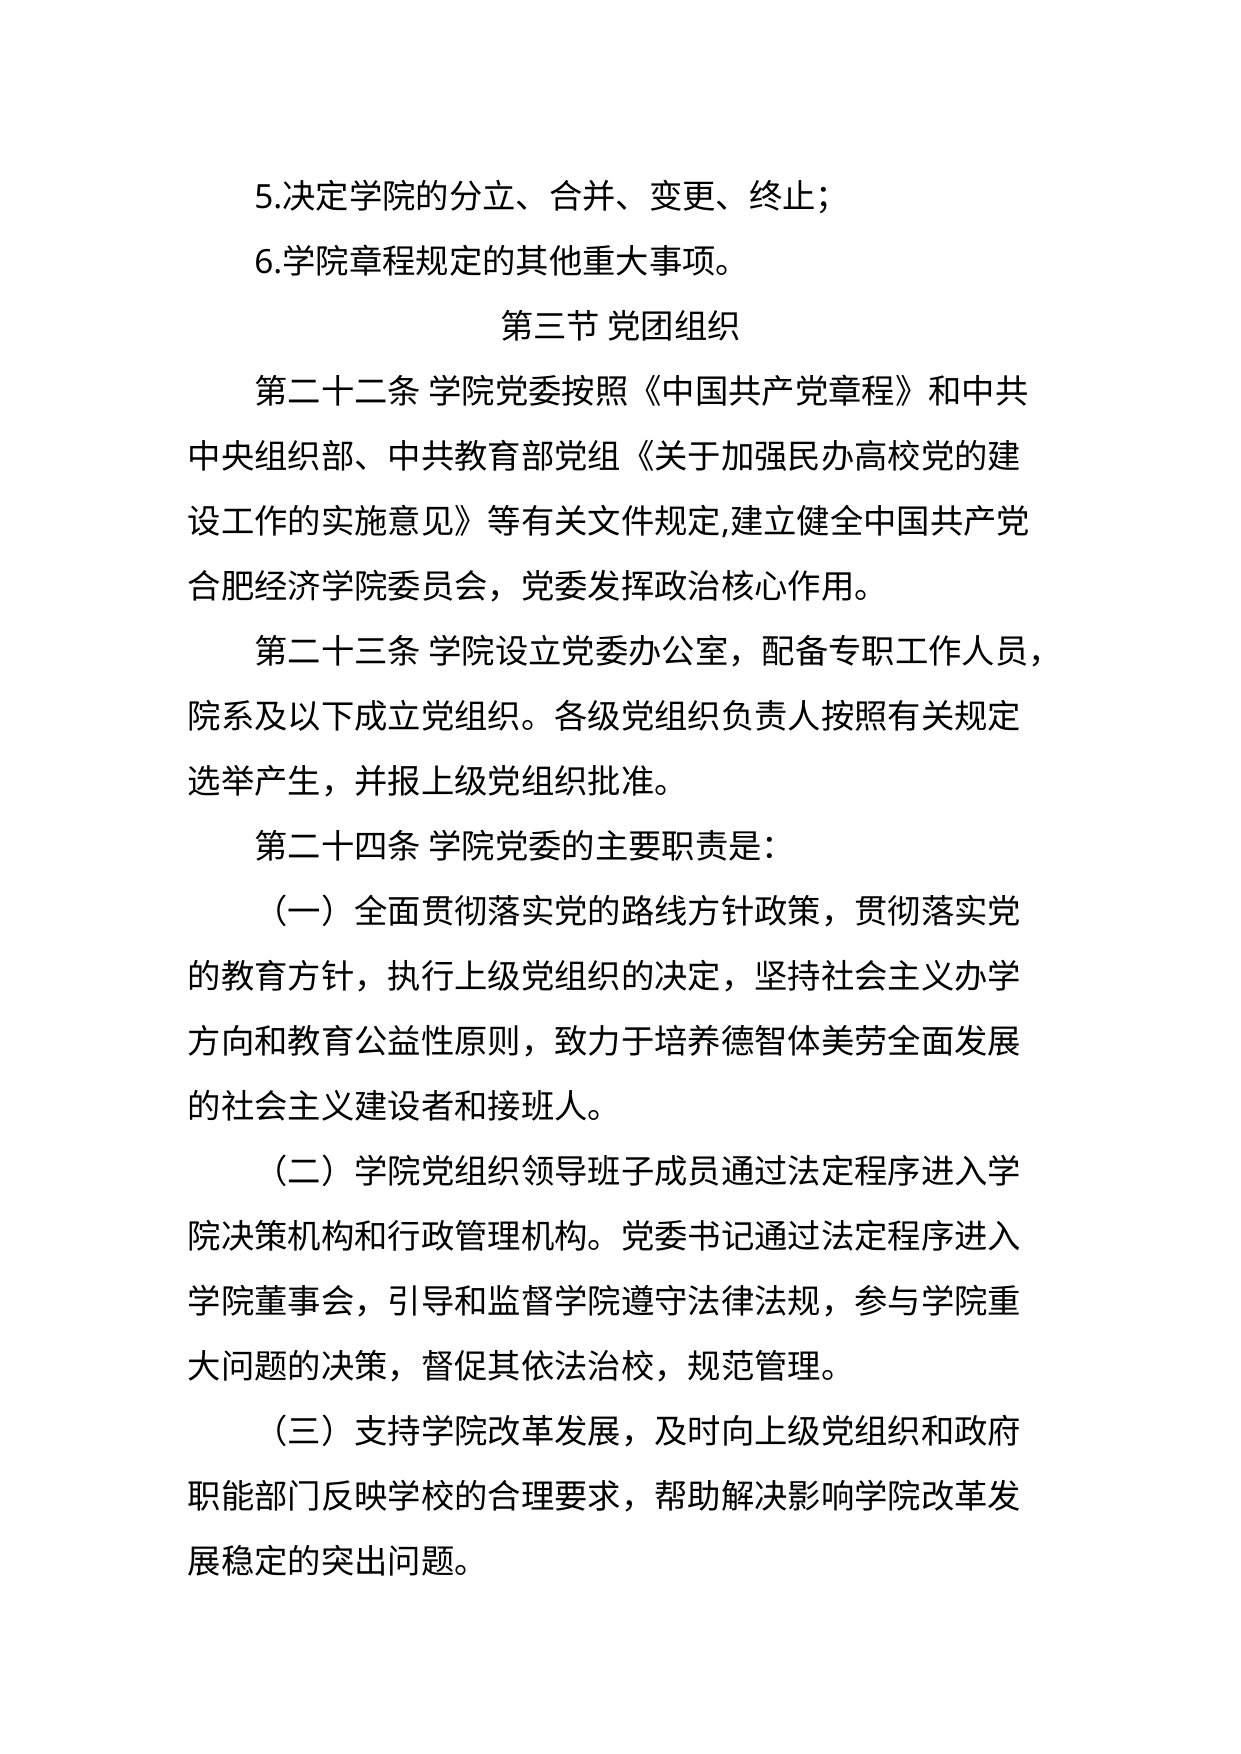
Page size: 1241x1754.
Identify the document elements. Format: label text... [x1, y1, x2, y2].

text 第三节 党团组织 [187, 292, 1053, 357]
text 第二十三条 学院设立党委办公室，配备专职工作人员，院系及以下成立党组织。各级党组织负责人按照有关规定选举产生，并报上级党组织批准。 [187, 617, 1053, 812]
text （二）学院党组织领导班子成员通过法定程序进入学院决策机构和行政管理机构。党委书记通过法定程序进入学院董事会，引导和监督学院遵守法律法规，参与学院重大问题的决策，督促其依法治校，规范管理。 [187, 1137, 1053, 1397]
text （一）全面贯彻落实党的路线方针政策，贯彻落实党的教育方针，执行上级党组织的决定，坚持社会主义办学方向和教育公益性原则，致力于培养德智体美劳全面发展的社会主义建设者和接班人。 [187, 877, 1053, 1137]
text 第二十二条 学院党委按照《中国共产党章程》和中共中央组织部、中共教育部党组《关于加强民办高校党的建设工作的实施意见》等有关文件规定,建立健全中国共产党合肥经济学院委员会，党委发挥政治核心作用。 [187, 357, 1053, 617]
text （三）支持学院改革发展，及时向上级党组织和政府职能部门反映学校的合理要求，帮助解决影响学院改革发展稳定的突出问题。 [187, 1397, 1053, 1592]
text 5.决定学院的分立、合并、变更、终止； [187, 162, 1053, 227]
text 第二十四条 学院党委的主要职责是： [187, 812, 1053, 877]
text 6.学院章程规定的其他重大事项。 [187, 227, 1053, 292]
